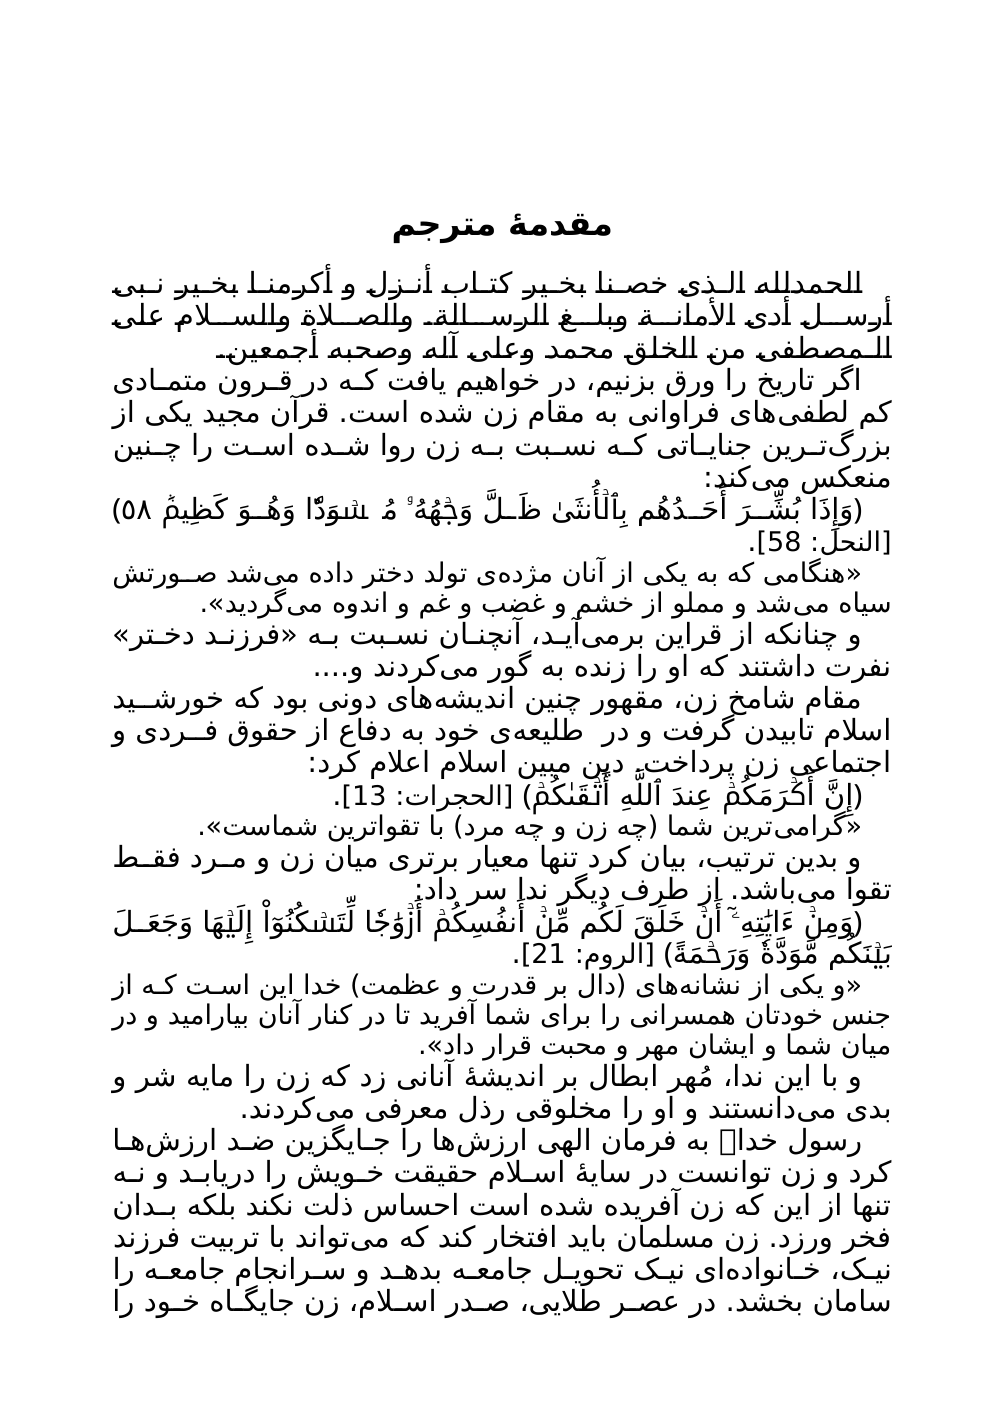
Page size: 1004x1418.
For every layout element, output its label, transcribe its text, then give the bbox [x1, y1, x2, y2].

text مقام شامخ زن، مقهور چنین اندیشه‌های دونی بود که خورشید اسلام تابیدن گرفت و در طلیعه‌ی خود به دفاع از حقوق فردی و اجتماعی زن پرداخت. دین مبین اسلام اعلام کرد: [112, 683, 892, 780]
text الحمدلله الذی خصنا بخیر کتاب أنزل و أکرمنا بخیر نبی أرسل أدی الأمانة وبلغ الرسالة. والصلاة والسلام علی الـمصطفی من الخلق محمد وعلی آله وصحبه أجمعین. [112, 268, 892, 365]
text و با این ندا، مُهر ابطال بر اندیشۀ آنانی زد که زن را مایه شر و بدی می‌دانستند و او را مخلوقی رذل معرفی می‌کردند. [112, 1061, 892, 1125]
text مقدمۀ مترجم [112, 204, 892, 243]
text ﴿وَمِنۡ ءَايَٰتِهِۦٓ أَنۡ خَلَقَ لَكُم مِّنۡ أَنفُسِكُمۡ أَزۡوَٰجٗا لِّتَسۡكُنُوٓاْ إِلَيۡهَا وَجَعَلَ بَيۡنَكُم مَّوَدَّةٗ وَرَحۡمَةً﴾ [الروم: 21]. [112, 906, 892, 971]
text ﴿وَإِذَا بُشِّرَ أَحَدُهُم بِٱلۡأُنثَىٰ ظَلَّ وَجۡهُهُۥ مُسۡوَدّٗا وَهُوَ كَظِيمٞ ٥٨﴾ [النحل: 58]. [112, 494, 892, 558]
text و بدین ترتیب، بیان کرد تنها معیار برتری میان زن و مرد فقط تقوا می‌باشد. از طرف دیگر ندا سر داد: [112, 842, 892, 906]
text «هنگامی که به یکی از آنان مژده‌ی تولد دختر داده می‌شد صورتش سیاه می‌شد و مملو از خشم و غضب و غم و اندوه می‌گردید». [112, 558, 892, 618]
text و چنانکه از قراین برمی‌آید، آنچنان نسبت به «فرزند دختر» نفرت داشتند که او را زنده به گور می‌کردند و.... [112, 618, 892, 683]
text «گرامی‌ترین شما (چه زن و چه مرد) با تقواترین شماست». [112, 812, 892, 842]
text ﴿إِنَّ أَكۡرَمَكُمۡ عِندَ ٱللَّهِ أَتۡقَىٰكُمۡ﴾ [الحجرات: 13]. [112, 780, 892, 812]
text اگر تاریخ را ورق بزنیم، در خواهیم یافت که در قرون متمادی کم لطفی‌های فراوانی به مقام زن شده است. قرآن مجید یکی از بزرگ‌ترین جنایاتی که نسبت به زن روا شده است را چنین منعکس می‌کند: [112, 365, 892, 494]
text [112, 1125, 892, 1319]
text «و یکی از نشانه‌های (دال بر قدرت و عظمت) خدا این است که از جنس خودتان همسرانی را برای شما آفرید تا در کنار آنان بیارامید و در میان شما و ایشان مهر و محبت قرار داد». [112, 971, 892, 1061]
